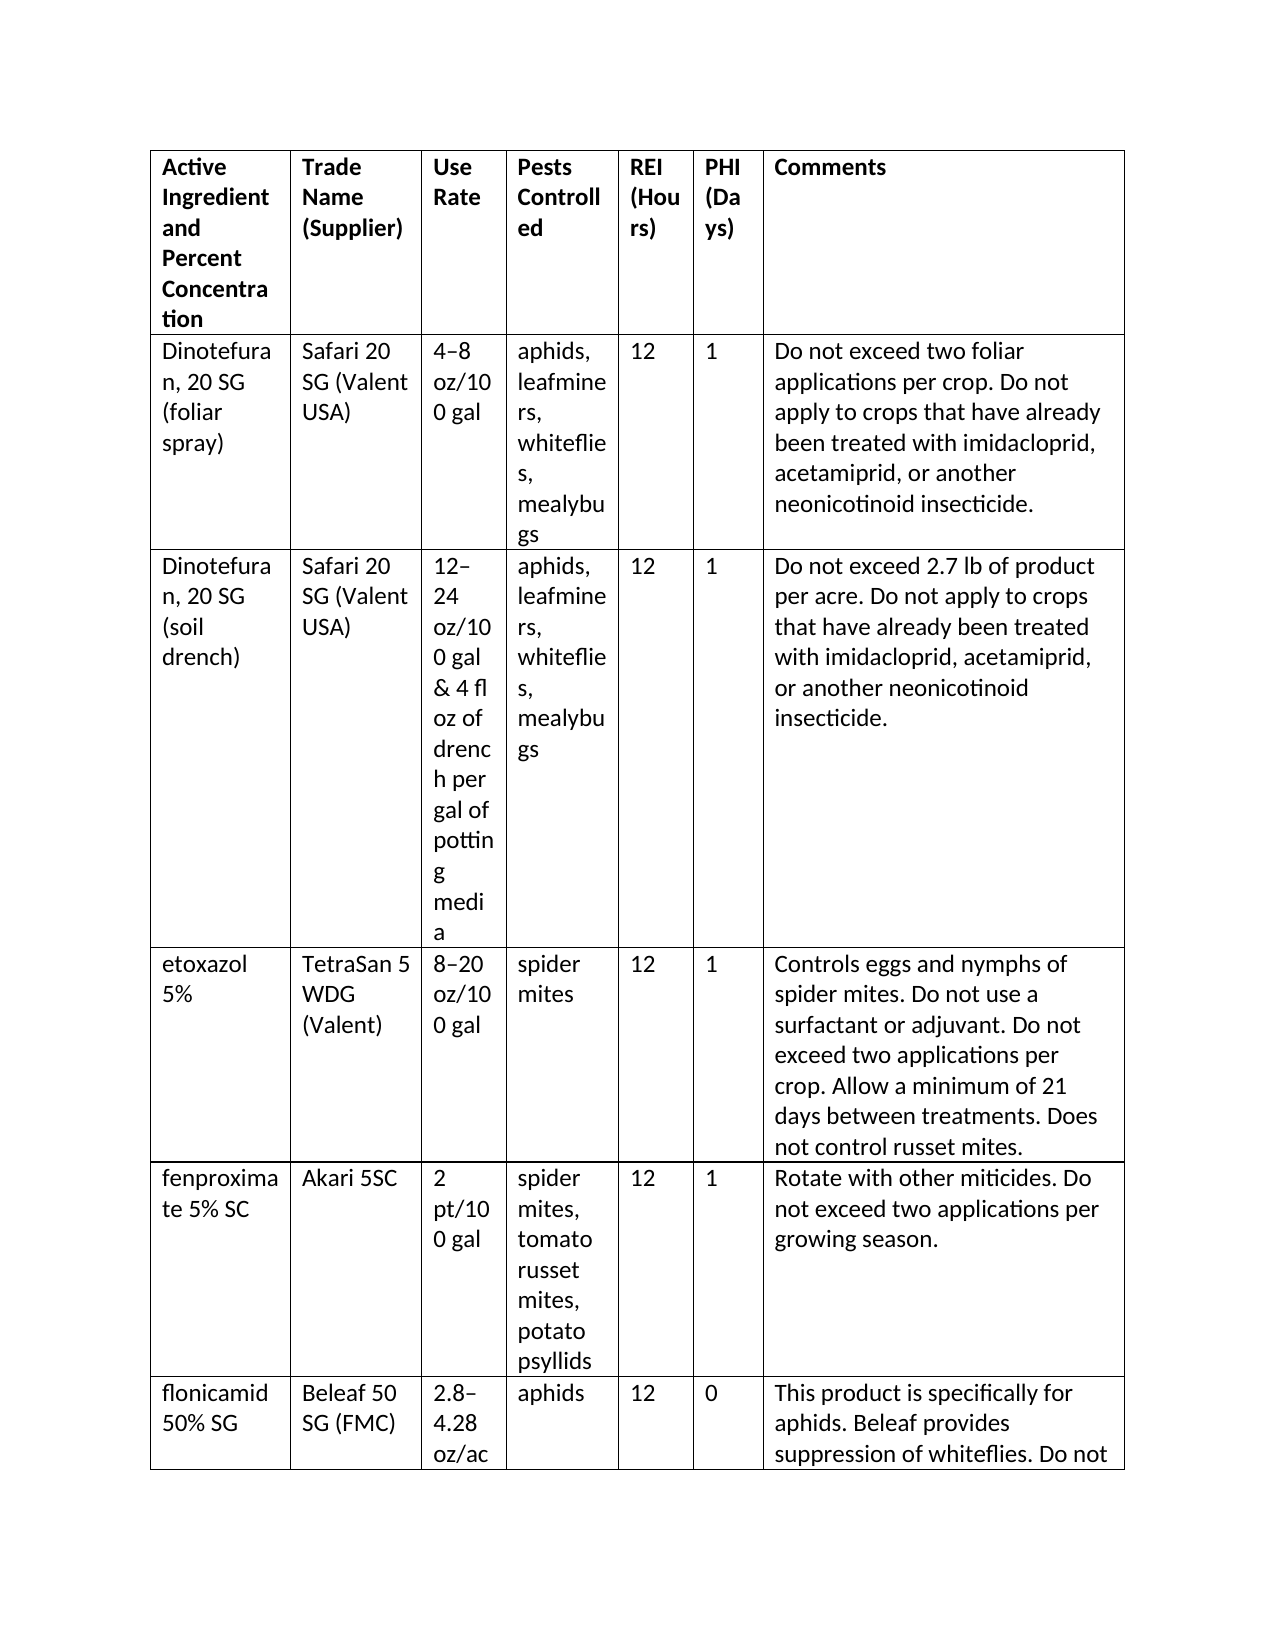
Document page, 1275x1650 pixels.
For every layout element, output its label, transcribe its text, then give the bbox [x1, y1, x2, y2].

table_cell 0 [694, 1377, 763, 1469]
table_header Active Ingredient and Percent Concentration [151, 151, 290, 334]
table_cell Safari 20 SG (Valent USA) [291, 550, 421, 947]
table_cell Dinotefuran, 20 SG (soil drench) [151, 550, 290, 947]
table_cell 4–8 oz/100 gal [422, 335, 506, 549]
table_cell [764, 1377, 1124, 1469]
table_cell 12 [619, 1163, 693, 1376]
table_cell 1 [694, 335, 763, 549]
table_cell Akari 5SC [291, 1163, 421, 1376]
table_cell 12–24 oz/100 gal & 4 fl oz of drench per gal of potting media [422, 550, 506, 947]
table_cell 12 [619, 1377, 693, 1469]
table_header Pests Controlled [507, 151, 618, 334]
table_cell aphids [507, 1377, 618, 1469]
table_cell fenproximate 5% SC [151, 1163, 290, 1376]
table_cell 1 [694, 550, 763, 947]
table_cell spider mites [507, 948, 618, 1161]
table_cell Controls eggs and nymphs of spider mites. Do not use a surfactant or adjuvant. Do not exceed two applications per crop. Allow a minimum of 21 days between treatments. Does not control russet mites. [764, 948, 1124, 1161]
table_cell aphids, leafminers, whiteflies, mealybugs [507, 335, 618, 549]
table_cell flonicamid 50% SG [151, 1377, 290, 1469]
table_cell 1 [694, 1163, 763, 1376]
table_cell 12 [619, 335, 693, 549]
table_cell 12 [619, 948, 693, 1161]
table_header Trade Name (Supplier) [291, 151, 421, 334]
table_cell etoxazol 5% [151, 948, 290, 1161]
table_cell 12 [619, 550, 693, 947]
table_cell 8–20 oz/100 gal [422, 948, 506, 1161]
table_cell Do not exceed two foliar applications per crop. Do not apply to crops that have already been treated with imidacloprid, acetamiprid, or another neonicotinoid insecticide. [764, 335, 1124, 549]
table_cell 2 pt/100 gal [422, 1163, 506, 1376]
table_cell aphids, leafminers, whiteflies, mealybugs [507, 550, 618, 947]
table_cell Dinotefuran, 20 SG (foliar spray) [151, 335, 290, 549]
table_cell spider mites, tomato russet mites, potato psyllids [507, 1163, 618, 1376]
table_header Comments [764, 151, 1124, 334]
table_cell TetraSan 5 WDG (Valent) [291, 948, 421, 1161]
table_cell Safari 20 SG (Valent USA) [291, 335, 421, 549]
table_header PHI (Days) [694, 151, 763, 334]
table_cell 2.8–4.28 oz/acre [422, 1377, 506, 1469]
table_cell Do not exceed 2.7 lb of product per acre. Do not apply to crops that have already been treated with imidacloprid, acetamiprid, or another neonicotinoid insecticide. [764, 550, 1124, 947]
table_cell 1 [694, 948, 763, 1161]
table_header Use Rate [422, 151, 506, 334]
table_cell Beleaf 50 SG (FMC) [291, 1377, 421, 1469]
table_cell Rotate with other miticides. Do not exceed two applications per growing season. [764, 1163, 1124, 1376]
table_header REI (Hours) [619, 151, 693, 334]
